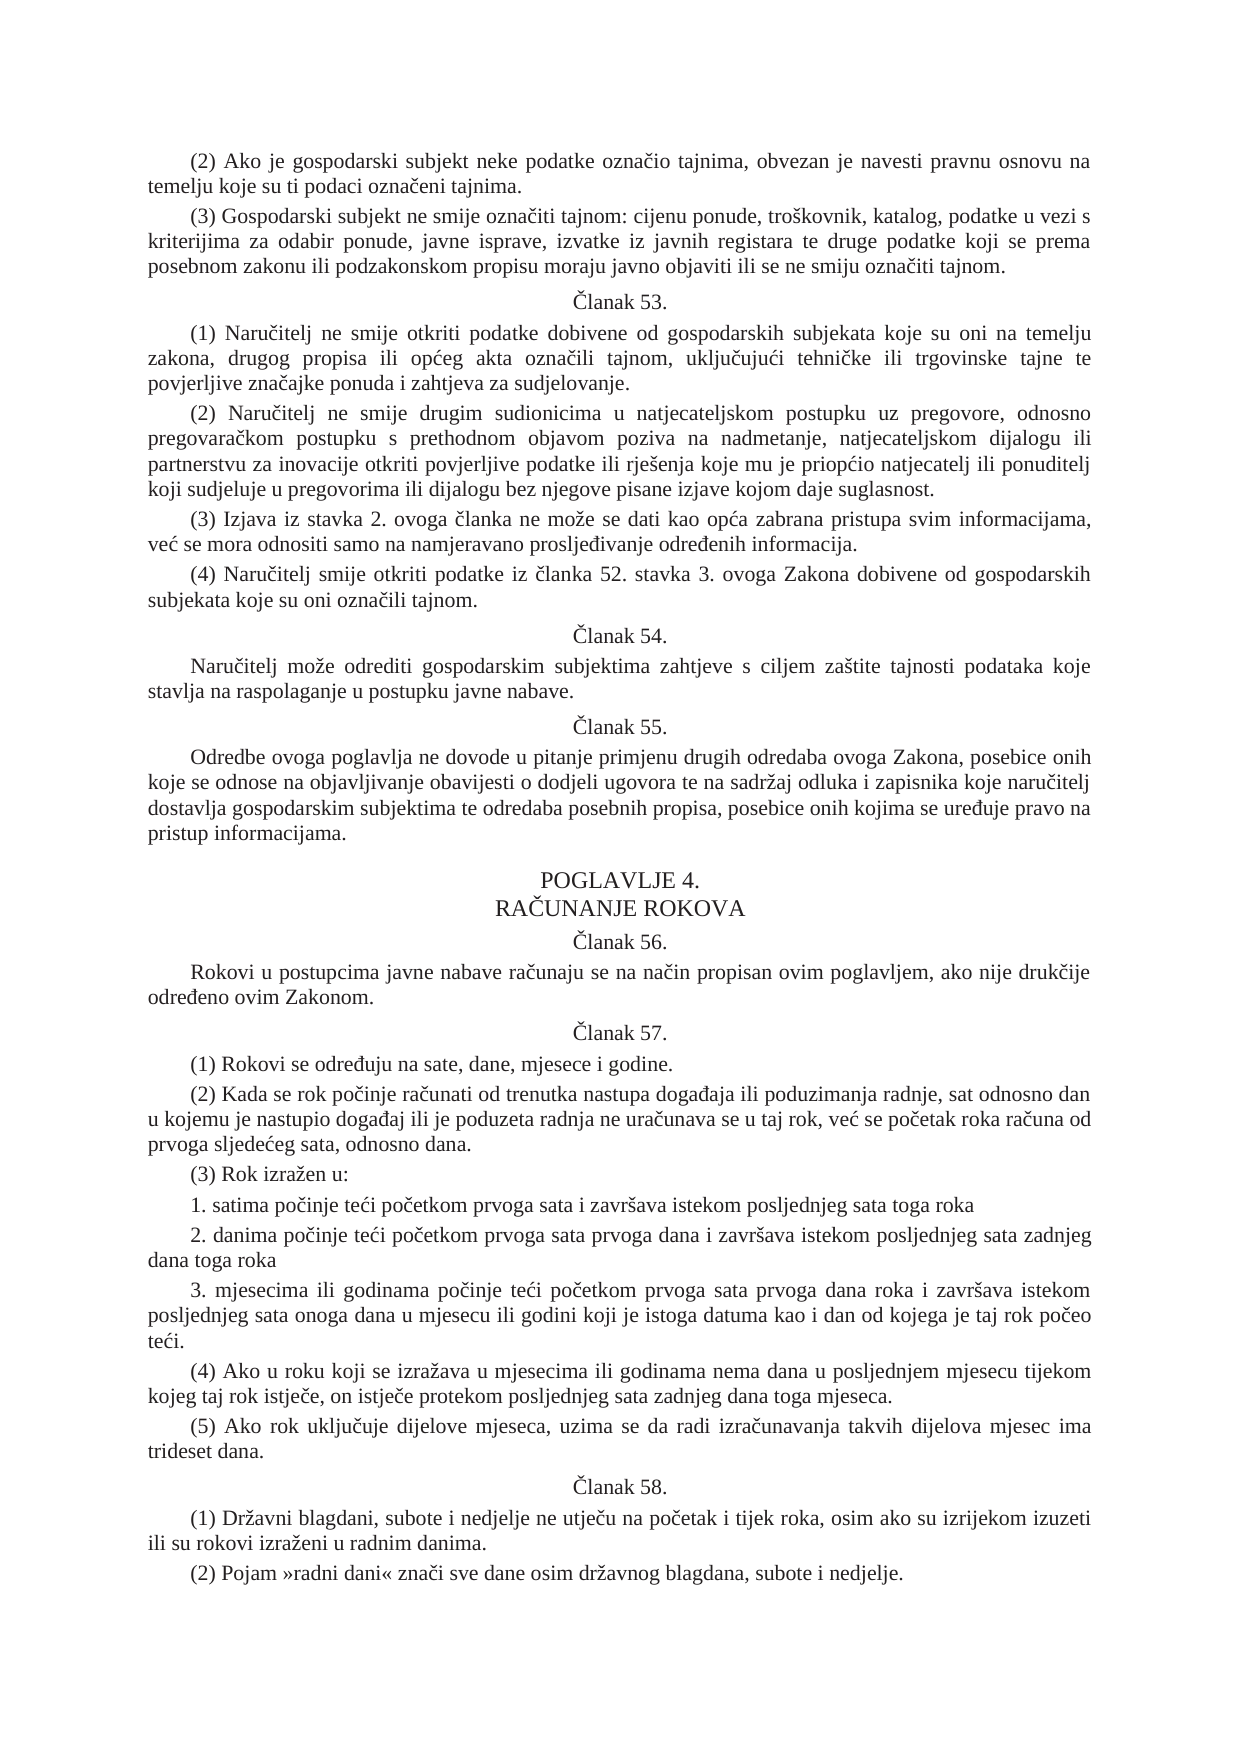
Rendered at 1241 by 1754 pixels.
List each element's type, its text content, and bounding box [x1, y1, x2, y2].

text Rokovi u postupcima javne nabave računaju se na način propisan ovim poglavljem, ako nije drukčije određeno ovim Zakonom. [148, 959, 1093, 1009]
text Članak 54. [148, 623, 1093, 648]
text (1) Naručitelj ne smije otkriti podatke dobivene od gospodarskih subjekata koje su oni na temelju zakona, drugog propisa ili općeg akta označili tajnom, uključujući tehničke ili trgovinske tajne te povjerljive značajke ponuda i zahtjeva za sudjelovanje. [148, 319, 1093, 395]
text (4) Ako u roku koji se izražava u mjesecima ili godinama nema dana u posljednjem mjesecu tijekom kojeg taj rok istječe, on istječe protekom posljednjeg sata zadnjeg dana toga mjeseca. [148, 1358, 1093, 1408]
text 2. danima počinje teći početkom prvoga sata prvoga dana i završava istekom posljednjeg sata zadnjeg dana toga roka [148, 1222, 1093, 1272]
text (4) Naručitelj smije otkriti podatke iz članka 52. stavka 3. ovoga Zakona dobivene od gospodarskih subjekata koje su oni označili tajnom. [148, 561, 1093, 612]
text (3) Gospodarski subjekt ne smije označiti tajnom: cijenu ponude, troškovnik, katalog, podatke u vezi s kriterijima za odabir ponude, javne isprave, izvatke iz javnih registara te druge podatke koji se prema posebnom zakonu ili podzakonskom propisu moraju javno objaviti ili se ne smiju označiti tajnom. [148, 203, 1093, 279]
text 1. satima počinje teći početkom prvoga sata i završava istekom posljednjeg sata toga roka [148, 1192, 1093, 1217]
text (2) Pojam »radni dani« znači sve dane osim državnog blagdana, subote i nedjelje. [148, 1560, 1093, 1585]
text (3) Rok izražen u: [148, 1161, 1093, 1187]
text (2) Naručitelj ne smije drugim sudionicima u natjecateljskom postupku uz pregovore, odnosno pregovaračkom postupku s prethodnom objavom poziva na nadmetanje, natjecateljskom dijalogu ili partnerstvu za inovacije otkriti povjerljive podatke ili rješenja koje mu je priopćio natjecatelj ili ponuditelj koji sudjeluje u pregovorima ili dijalogu bez njegove pisane izjave kojom daje suglasnost. [148, 400, 1093, 501]
text Članak 55. [148, 714, 1093, 739]
text Članak 58. [148, 1474, 1093, 1499]
text POGLAVLJE 4. RAČUNANJE ROKOVA [148, 866, 1093, 921]
text Naručitelj može odrediti gospodarskim subjektima zahtjeve s ciljem zaštite tajnosti podataka koje stavlja na raspolaganje u postupku javne nabave. [148, 653, 1093, 703]
text Članak 53. [148, 289, 1093, 314]
text Članak 57. [148, 1020, 1093, 1046]
text (1) Državni blagdani, subote i nedjelje ne utječu na početak i tijek roka, osim ako su izrijekom izuzeti ili su rokovi izraženi u radnim danima. [148, 1504, 1093, 1555]
text (2) Ako je gospodarski subjekt neke podatke označio tajnima, obvezan je navesti pravnu osnovu na temelju koje su ti podaci označeni tajnima. [148, 148, 1093, 198]
text (3) Izjava iz stavka 2. ovoga članka ne može se dati kao opća zabrana pristupa svim informacijama, već se mora odnositi samo na namjeravano prosljeđivanje određenih informacija. [148, 506, 1093, 556]
text (1) Rokovi se određuju na sate, dane, mjesece i godine. [148, 1051, 1093, 1076]
text (5) Ako rok uključuje dijelove mjeseca, uzima se da radi izračunavanja takvih dijelova mjesec ima trideset dana. [148, 1413, 1093, 1464]
text Odredbe ovoga poglavlja ne dovode u pitanje primjenu drugih odredaba ovoga Zakona, posebice onih koje se odnose na objavljivanje obavijesti o dodjeli ugovora te na sadržaj odluka i zapisnika koje naručitelj dostavlja gospodarskim subjektima te odredaba posebnih propisa, posebice onih kojima se uređuje pravo na pristup informacijama. [148, 744, 1093, 845]
text Članak 56. [148, 929, 1093, 954]
text (2) Kada se rok počinje računati od trenutka nastupa događaja ili poduzimanja radnje, sat odnosno dan u kojemu je nastupio događaj ili je poduzeta radnja ne uračunava se u taj rok, već se početak roka računa od prvoga sljedećeg sata, odnosno dana. [148, 1081, 1093, 1156]
text 3. mjesecima ili godinama počinje teći početkom prvoga sata prvoga dana roka i završava istekom posljednjeg sata onoga dana u mjesecu ili godini koji je istoga datuma kao i dan od kojega je taj rok počeo teći. [148, 1277, 1093, 1353]
